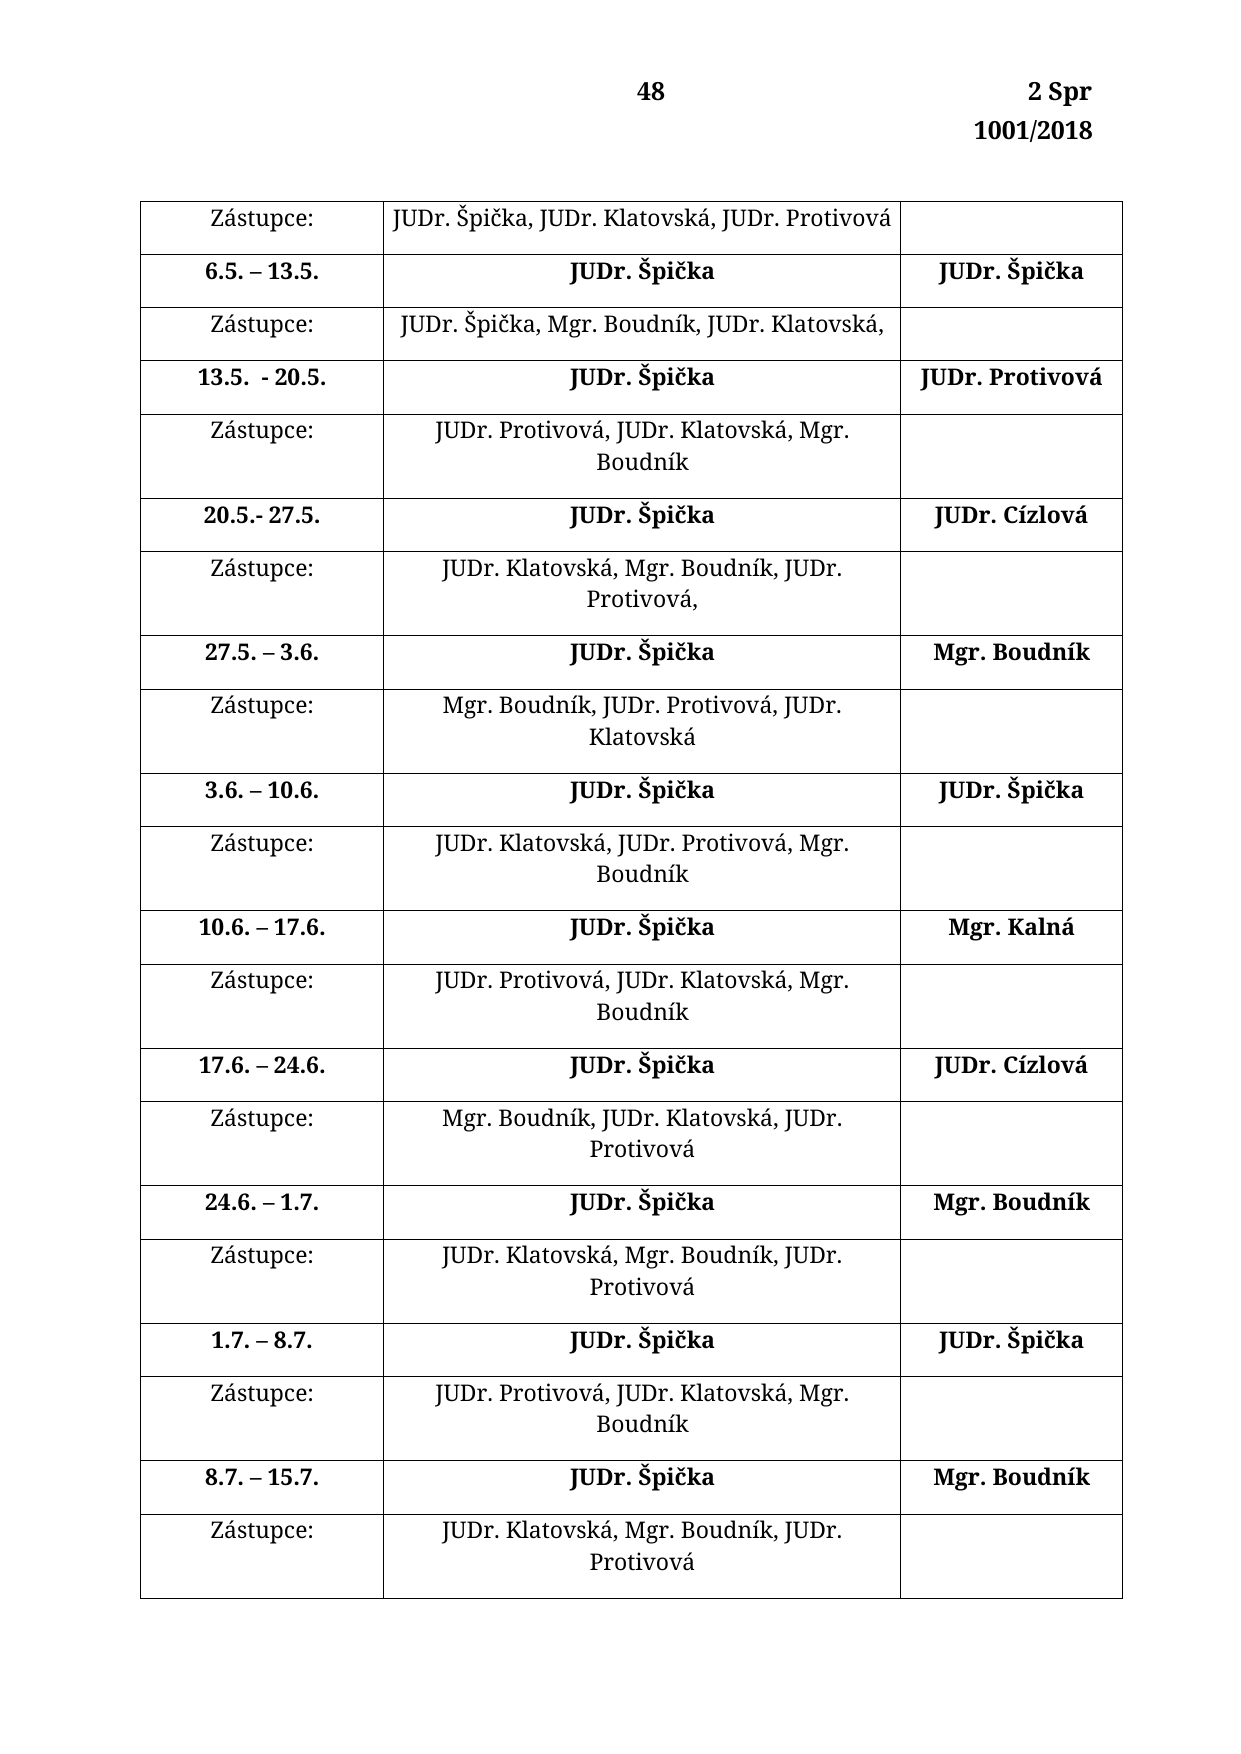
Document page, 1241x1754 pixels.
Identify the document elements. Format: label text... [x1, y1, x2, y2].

table_cell 6.5. – 13.5. [141, 255, 383, 307]
table_cell JUDr. Cízlová [901, 499, 1122, 551]
table_cell Zástupce: [141, 1377, 383, 1460]
table_cell JUDr. Špička [384, 911, 900, 963]
table_cell 1.7. – 8.7. [141, 1324, 383, 1376]
table_cell Zástupce: [141, 202, 383, 254]
table_cell [901, 202, 1122, 254]
table_cell JUDr. Protivová, JUDr. Klatovská, Mgr. Boudník [384, 1377, 900, 1460]
table_cell JUDr. Špička [901, 255, 1122, 307]
table_cell Mgr. Boudník, JUDr. Protivová, JUDr. Klatovská [384, 690, 900, 773]
table_cell JUDr. Špička, JUDr. Klatovská, JUDr. Protivová [384, 202, 900, 254]
table_cell Mgr. Boudník [901, 1461, 1122, 1513]
table_cell 20.5.- 27.5. [141, 499, 383, 551]
table_cell JUDr. Špička [384, 774, 900, 826]
table_cell Zástupce: [141, 415, 383, 498]
table_cell Zástupce: [141, 690, 383, 773]
table_cell [901, 965, 1122, 1048]
table_cell JUDr. Protivová [901, 361, 1122, 413]
table_cell Mgr. Kalná [901, 911, 1122, 963]
table_cell JUDr. Špička [384, 1186, 900, 1238]
table_cell Zástupce: [141, 965, 383, 1048]
table_cell Zástupce: [141, 1102, 383, 1185]
table_cell JUDr. Špička [901, 774, 1122, 826]
table_cell JUDr. Klatovská, JUDr. Protivová, Mgr. Boudník [384, 827, 900, 910]
table_cell 27.5. – 3.6. [141, 636, 383, 688]
table_cell Mgr. Boudník, JUDr. Klatovská, JUDr. Protivová [384, 1102, 900, 1185]
table_cell JUDr. Špička [384, 1461, 900, 1513]
table_cell Zástupce: [141, 1240, 383, 1323]
table_cell JUDr. Špička [384, 1324, 900, 1376]
table_cell JUDr. Klatovská, Mgr. Boudník, JUDr. Protivová [384, 1240, 900, 1323]
table_cell Zástupce: [141, 827, 383, 910]
table_cell JUDr. Špička [384, 1049, 900, 1101]
table_cell Mgr. Boudník [901, 636, 1122, 688]
table_cell 17.6. – 24.6. [141, 1049, 383, 1101]
table_cell 24.6. – 1.7. [141, 1186, 383, 1238]
table_cell Zástupce: [141, 308, 383, 360]
table_cell [901, 827, 1122, 910]
table_cell 8.7. – 15.7. [141, 1461, 383, 1513]
table_cell [901, 1515, 1122, 1598]
table_cell JUDr. Špička [384, 499, 900, 551]
table_cell [901, 1240, 1122, 1323]
table_cell Zástupce: [141, 1515, 383, 1598]
table_cell JUDr. Špička [901, 1324, 1122, 1376]
table_cell [901, 415, 1122, 498]
table_cell JUDr. Klatovská, Mgr. Boudník, JUDr. Protivová [384, 1515, 900, 1598]
table_cell JUDr. Klatovská, Mgr. Boudník, JUDr. Protivová, [384, 552, 900, 635]
table_cell [901, 552, 1122, 635]
table_cell JUDr. Cízlová [901, 1049, 1122, 1101]
table_cell Mgr. Boudník [901, 1186, 1122, 1238]
table_cell [901, 1377, 1122, 1460]
table_cell 13.5. - 20.5. [141, 361, 383, 413]
table_cell [901, 308, 1122, 360]
table_cell [901, 1102, 1122, 1185]
table_cell JUDr. Špička [384, 636, 900, 688]
table_cell Zástupce: [141, 552, 383, 635]
table_cell JUDr. Špička [384, 255, 900, 307]
table_cell JUDr. Špička, Mgr. Boudník, JUDr. Klatovská, [384, 308, 900, 360]
table_cell JUDr. Protivová, JUDr. Klatovská, Mgr. Boudník [384, 415, 900, 498]
table_cell [901, 690, 1122, 773]
table_cell JUDr. Špička [384, 361, 900, 413]
table_cell 10.6. – 17.6. [141, 911, 383, 963]
table_cell JUDr. Protivová, JUDr. Klatovská, Mgr. Boudník [384, 965, 900, 1048]
table_cell 3.6. – 10.6. [141, 774, 383, 826]
